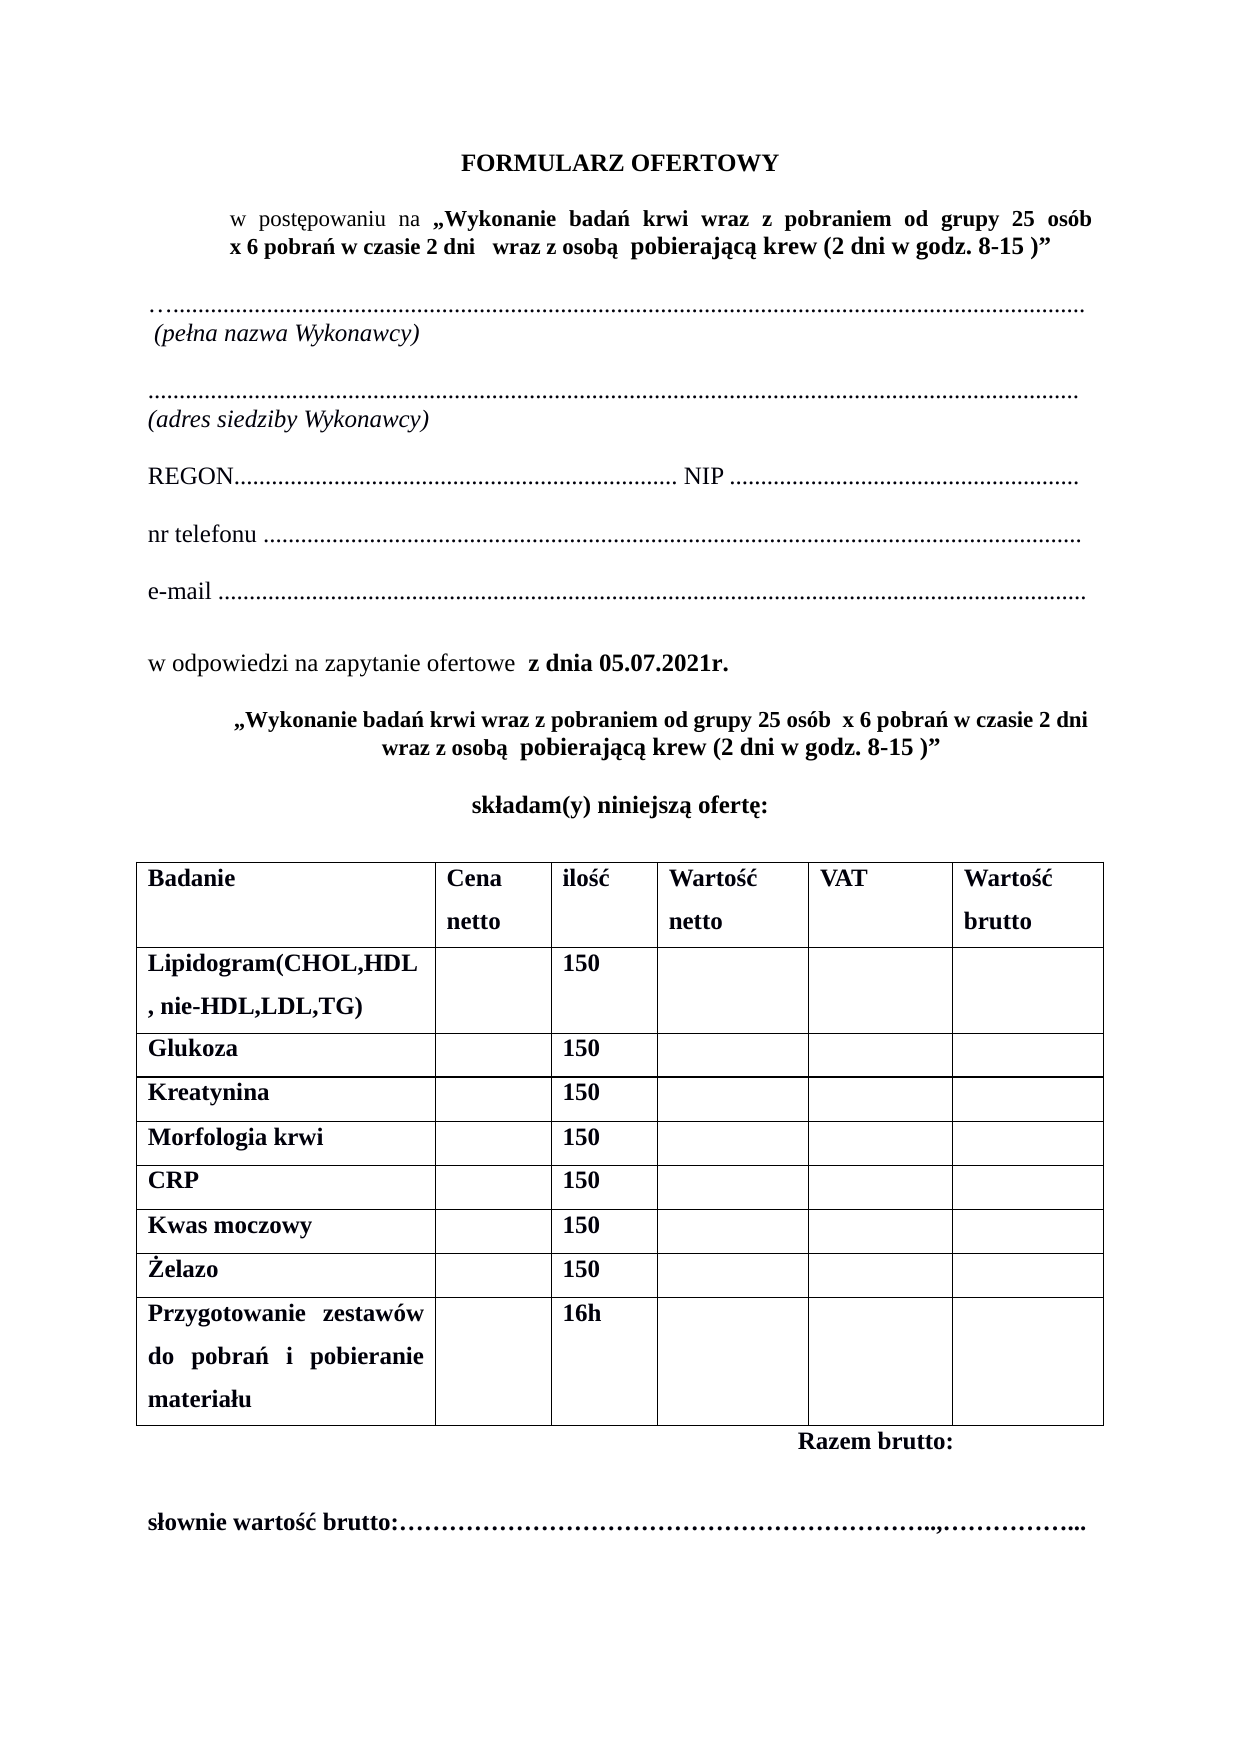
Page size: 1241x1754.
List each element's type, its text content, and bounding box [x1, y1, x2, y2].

table_cell [953, 948, 1103, 1032]
table_header Wartość brutto [953, 863, 1103, 947]
table_cell [658, 948, 808, 1032]
table_cell 150 [552, 1078, 657, 1121]
text nr telefonu ................................................................................................................................... [148, 519, 1093, 548]
table_cell [658, 1122, 808, 1164]
table_cell Przygotowanie zestawów do pobrań i pobieranie materiału [137, 1298, 435, 1425]
table_cell [953, 1166, 1103, 1209]
text składam(y) niniejszą ofertę: [148, 790, 1093, 818]
table_cell [658, 1210, 808, 1253]
text słownie wartość brutto:………………………………………………………..,……………... [148, 1507, 1093, 1536]
table_cell CRP [137, 1166, 435, 1209]
table_cell [953, 1254, 1103, 1297]
table_cell [436, 1122, 551, 1164]
table_cell Morfologia krwi [137, 1122, 435, 1164]
table_cell [953, 1298, 1103, 1425]
table_cell [953, 1210, 1103, 1253]
table_cell 16h [552, 1298, 657, 1425]
text ..................................................................................................................................................... [148, 375, 1093, 404]
table_cell [953, 1078, 1103, 1121]
table_cell Kreatynina [137, 1078, 435, 1121]
table_cell 150 [552, 1122, 657, 1164]
table_cell 150 [552, 1210, 657, 1253]
table_cell [436, 1078, 551, 1121]
text FORMULARZ OFERTOWY [148, 148, 1093, 176]
list w postępowaniu na „Wykonanie badań krwi wraz z pobraniem od grupy 25 osób x 6 pobrań w czasie 2 dni wraz z osobą pobierającą krew (2 dni w godz. 8-15 )” [229, 205, 1093, 260]
table_cell 150 [552, 1166, 657, 1209]
table_cell [436, 1166, 551, 1209]
table_cell [658, 1078, 808, 1121]
table_cell [809, 1034, 952, 1076]
table_cell [809, 1298, 952, 1425]
table_header Cena netto [436, 863, 551, 947]
table_cell [658, 1166, 808, 1209]
table_cell [809, 1210, 952, 1253]
table_cell [658, 1254, 808, 1297]
table_cell [953, 1034, 1103, 1076]
table_cell [809, 1122, 952, 1164]
list „Wykonanie badań krwi wraz z pobraniem od grupy 25 osób x 6 pobrań w czasie 2 dni wraz z osobą pobierającą krew (2 dni w godz. 8-15 )” [229, 706, 1093, 761]
table_header Badanie [137, 863, 435, 947]
table_cell Glukoza [137, 1034, 435, 1076]
text (adres siedziby Wykonawcy) [148, 404, 1093, 433]
table_cell [809, 948, 952, 1032]
table_cell [436, 1298, 551, 1425]
table_cell [809, 1166, 952, 1209]
text Razem brutto: [148, 1426, 1093, 1455]
table_cell [809, 1254, 952, 1297]
table_cell 150 [552, 948, 657, 1032]
table_cell Lipidogram(CHOL,HDL, nie-HDL,LDL,TG) [137, 948, 435, 1032]
table_cell [436, 1254, 551, 1297]
table_header VAT [809, 863, 952, 947]
text e-mail ........................................................................................................................................... [148, 576, 1093, 605]
table_header ilość [552, 863, 657, 947]
text w odpowiedzi na zapytanie ofertowe z dnia 05.07.2021r. [148, 648, 1093, 677]
table_cell 150 [552, 1254, 657, 1297]
table_cell [658, 1034, 808, 1076]
table_cell [809, 1078, 952, 1121]
table_cell Kwas moczowy [137, 1210, 435, 1253]
table_cell [436, 948, 551, 1032]
table_cell [436, 1034, 551, 1076]
table_cell [658, 1298, 808, 1425]
table_header Wartość netto [658, 863, 808, 947]
text REGON....................................................................... NIP ........................................................ [148, 461, 1093, 490]
table_cell [953, 1122, 1103, 1164]
table_cell [436, 1210, 551, 1253]
text ….................................................................................................................................................. [148, 289, 1093, 318]
table_cell Żelazo [137, 1254, 435, 1297]
text (pełna nazwa Wykonawcy) [148, 318, 1093, 346]
table_cell 150 [552, 1034, 657, 1076]
